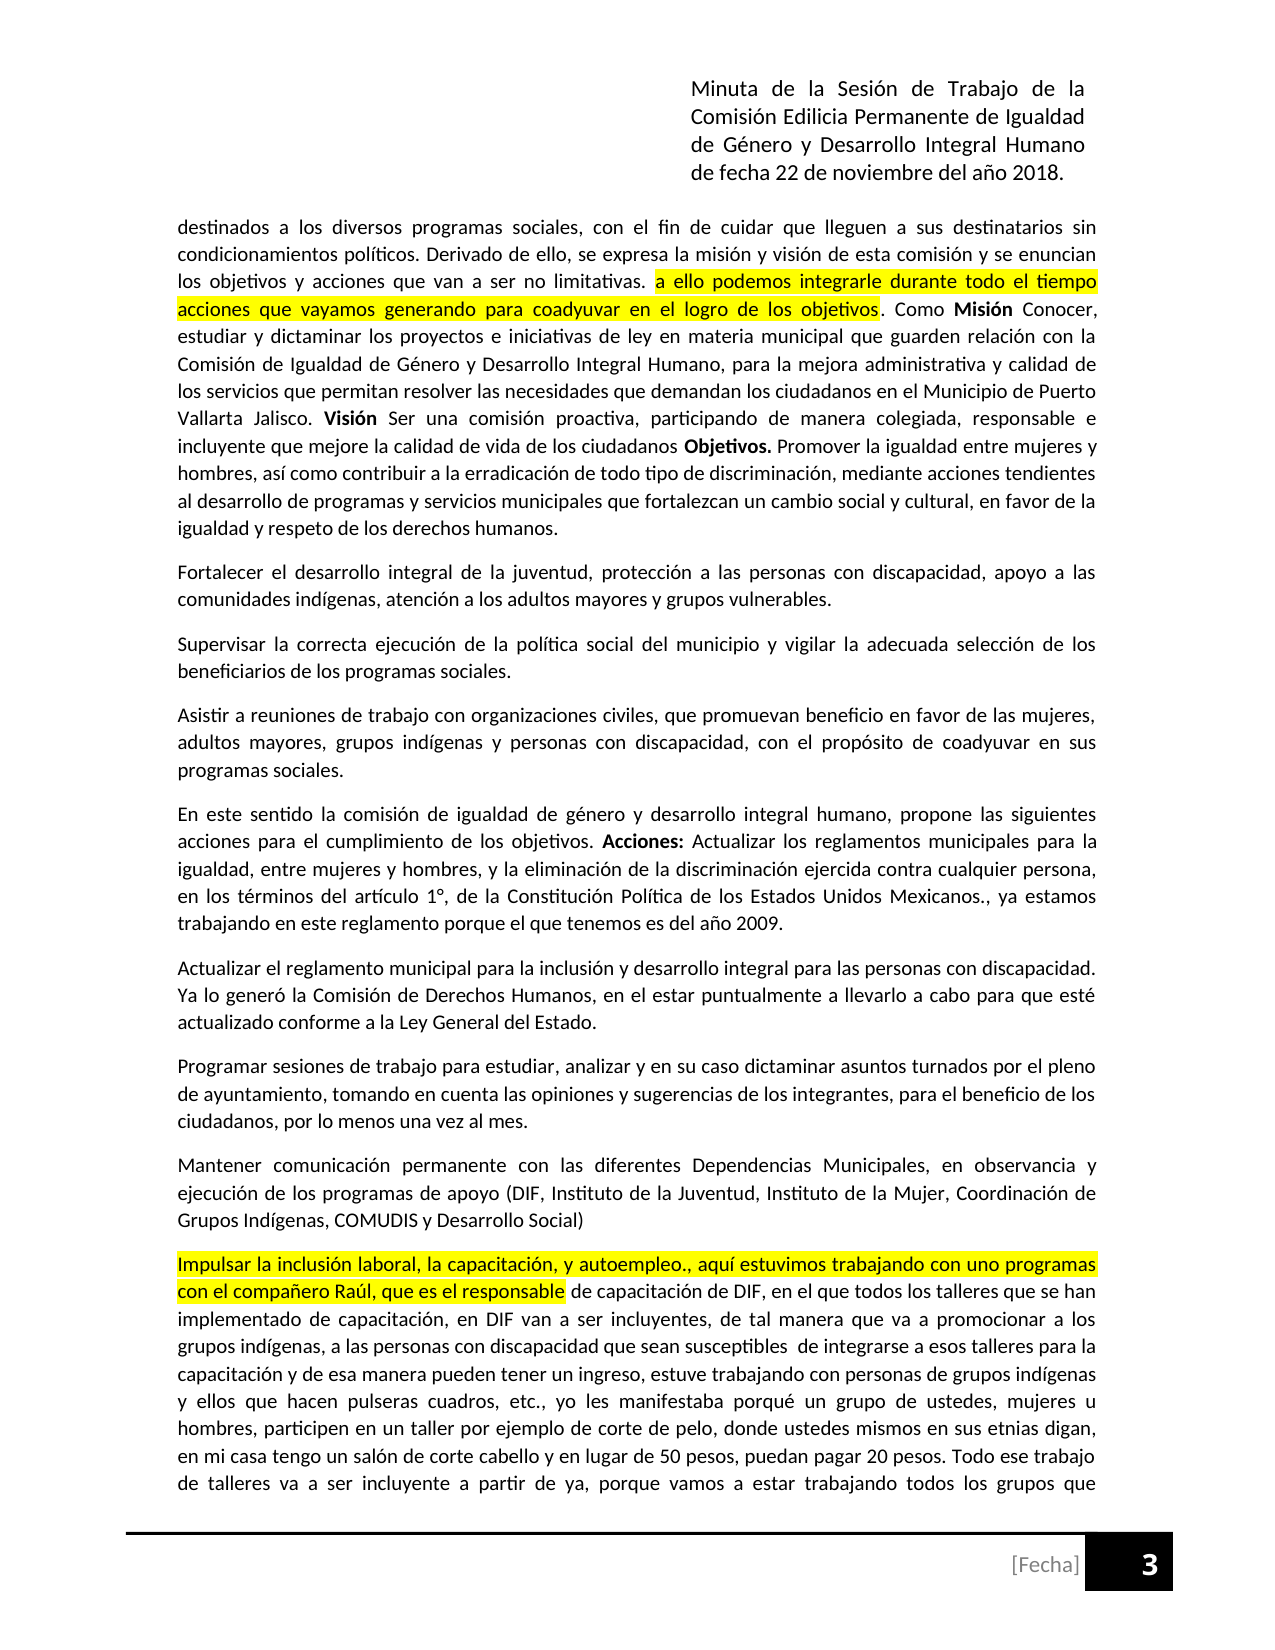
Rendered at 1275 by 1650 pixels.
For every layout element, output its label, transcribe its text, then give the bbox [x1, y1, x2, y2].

text Supervisar la correcta ejecución de la política social del municipio y vigilar la adecuada selección de los beneficiarios de los programas sociales. [177, 631, 1098, 683]
text Fortalecer el desarrollo integral de la juventud, protección a las personas con discapacidad, apoyo a las comunidades indígenas, atención a los adultos mayores y grupos vulnerables. [177, 559, 1098, 612]
text Mantener comunicación permanente con las diferentes Dependencias Municipales, en observancia y ejecución de los programas de apoyo (DIF, Instituto de la Juventud, Instituto de la Mujer, Coordinación de Grupos Indígenas, COMUDIS y Desarrollo Social) [177, 1152, 1098, 1233]
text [177, 1277, 1098, 1496]
text Actualizar el reglamento municipal para la inclusión y desarrollo integral para las personas con discapacidad. Ya lo generó la Comisión de Derechos Humanos, en el estar puntualmente a llevarlo a cabo para que esté actualizado conforme a la Ley General del Estado. [177, 955, 1098, 1035]
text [177, 214, 1098, 541]
text Programar sesiones de trabajo para estudiar, analizar y en su caso dictaminar asuntos turnados por el pleno de ayuntamiento, tomando en cuenta las opiniones y sugerencias de los integrantes, para el beneficio de los ciudadanos, por lo menos una vez al mes. [177, 1053, 1098, 1134]
text En este sentido la comisión de igualdad de género y desarrollo integral humano, propone las siguientes acciones para el cumplimiento de los objetivos. Acciones: Actualizar los reglamentos municipales para la igualdad, entre mujeres y hombres, y la eliminación de la discriminación ejercida contra cualquier persona, en los términos del artículo 1°, de la Constitución Política de los Estados Unidos Mexicanos., ya estamos trabajando en este reglamento porque el que tenemos es del año 2009. [177, 801, 1098, 936]
text Asistir a reuniones de trabajo con organizaciones civiles, que promuevan beneficio en favor de las mujeres, adultos mayores, grupos indígenas y personas con discapacidad, con el propósito de coadyuvar en sus programas sociales. [177, 702, 1098, 782]
